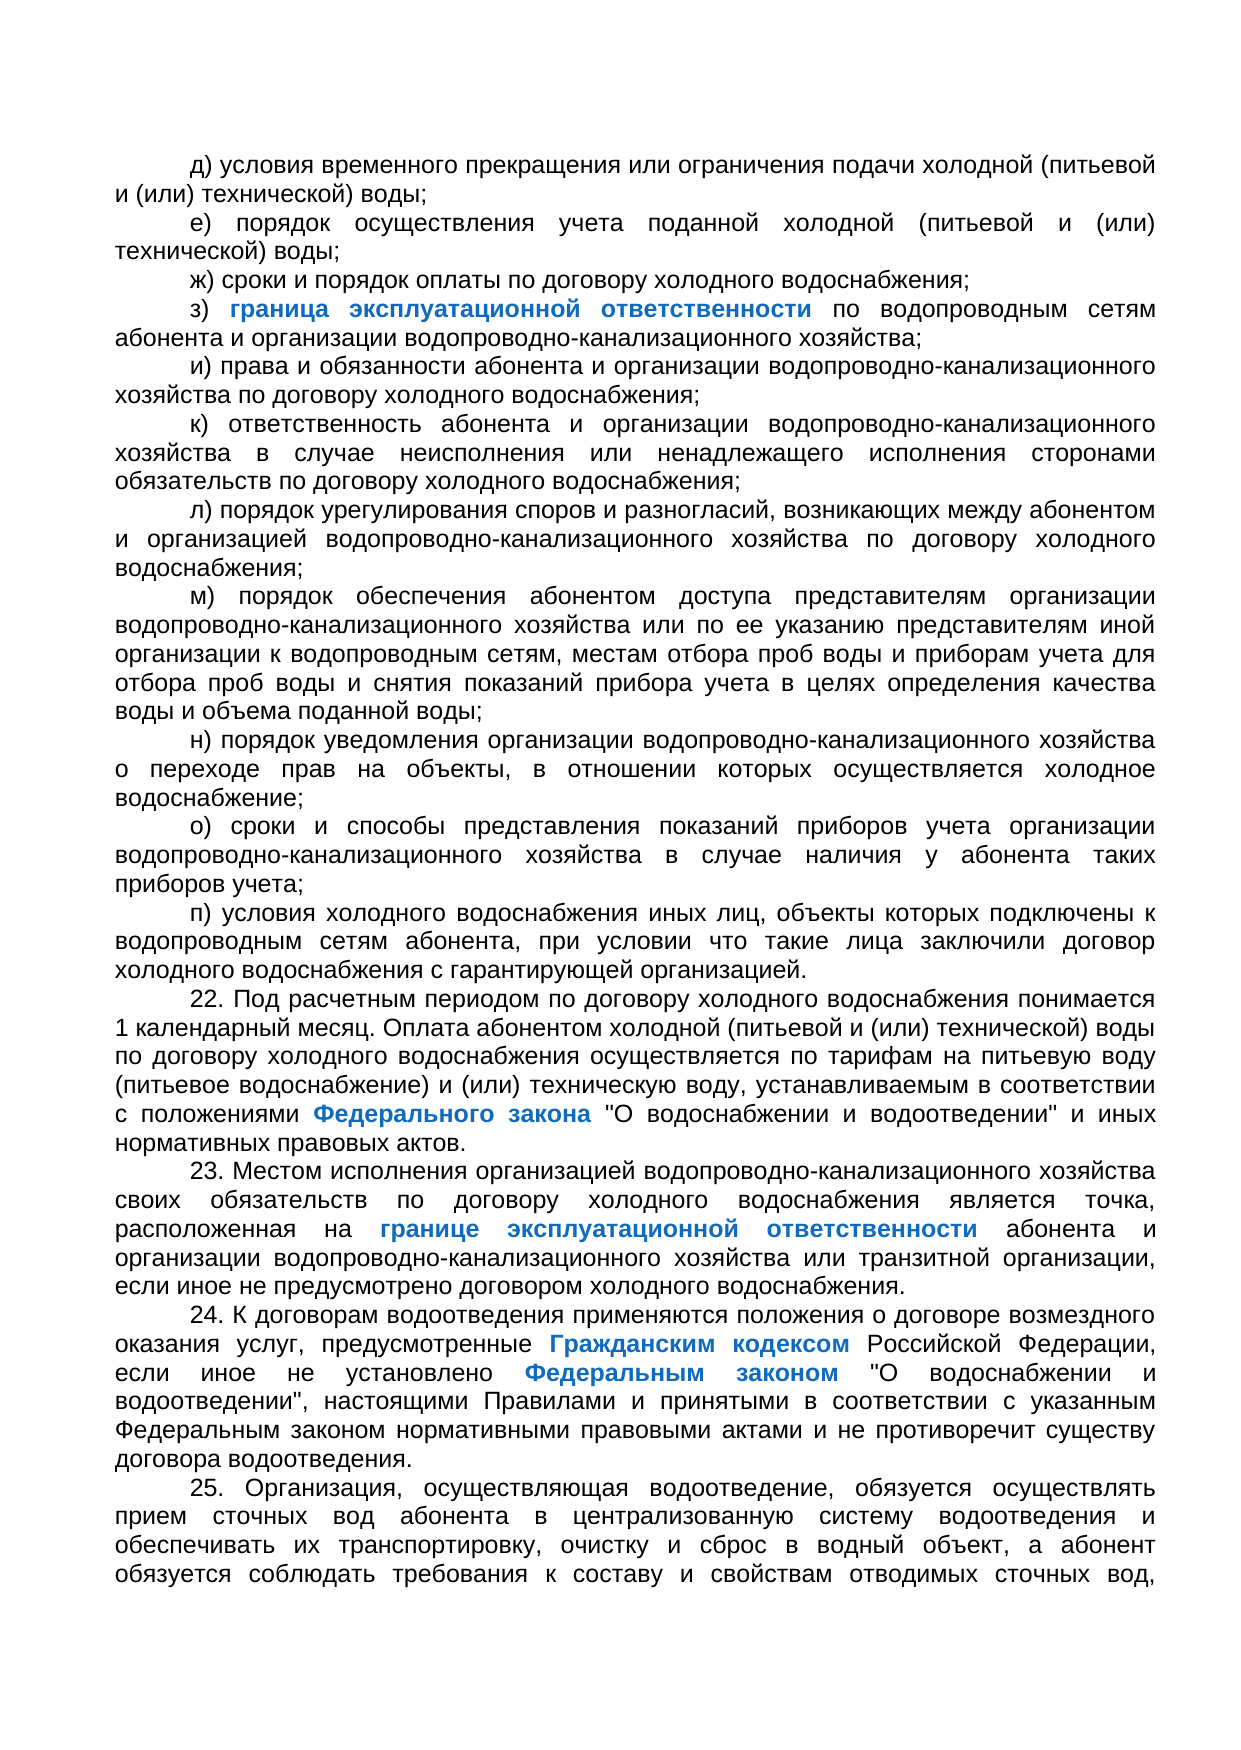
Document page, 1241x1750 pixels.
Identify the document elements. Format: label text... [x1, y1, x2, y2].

text 23. Местом исполнения организацией водопроводно-канализационного хозяйства своих обязательств по договору холодного водоснабжения является точка, расположенная на границе эксплуатационной ответственности абонента и организации водопроводно-канализационного хозяйства или транзитной организации, если иное не предусмотрено договором холодного водоснабжения. [114, 1156, 1157, 1300]
text 24. К договорам водоотведения применяются положения о договоре возмездного оказания услуг, предусмотренные Гражданским кодексом Российской Федерации, если иное не установлено Федеральным законом "О водоснабжении и водоотведении", настоящими Правилами и принятыми в соответствии с указанным Федеральным законом нормативными правовыми актами и не противоречит существу договора водоотведения. [114, 1300, 1157, 1472]
text о) сроки и способы представления показаний приборов учета организации водопроводно-канализационного хозяйства в случае наличия у абонента таких приборов учета; [114, 811, 1157, 897]
text д) условия временного прекращения или ограничения подачи холодной (питьевой и (или) технической) воды; [114, 150, 1157, 207]
text л) порядок урегулирования споров и разногласий, возникающих между абонентом и организацией водопроводно-канализационного хозяйства по договору холодного водоснабжения; [114, 495, 1157, 581]
text з) граница эксплуатационной ответственности по водопроводным сетям абонента и организации водопроводно-канализационного хозяйства; [114, 294, 1157, 351]
text е) порядок осуществления учета поданной холодной (питьевой и (или) технической) воды; [114, 207, 1157, 265]
text 22. Под расчетным периодом по договору холодного водоснабжения понимается 1 календарный месяц. Оплата абонентом холодной (питьевой и (или) технической) воды по договору холодного водоснабжения осуществляется по тарифам на питьевую воду (питьевое водоснабжение) и (или) техническую воду, устанавливаемым в соответствии с положениями Федерального закона "О водоснабжении и водоотведении" и иных нормативных правовых актов. [114, 984, 1157, 1156]
text ж) сроки и порядок оплаты по договору холодного водоснабжения; [114, 265, 1157, 294]
text м) порядок обеспечения абонентом доступа представителям организации водопроводно-канализационного хозяйства или по ее указанию представителям иной организации к водопроводным сетям, местам отбора проб воды и приборам учета для отбора проб воды и снятия показаний прибора учета в целях определения качества воды и объема поданной воды; [114, 581, 1157, 725]
text к) ответственность абонента и организации водопроводно-канализационного хозяйства в случае неисполнения или ненадлежащего исполнения сторонами обязательств по договору холодного водоснабжения; [114, 409, 1157, 495]
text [114, 1472, 1157, 1587]
text н) порядок уведомления организации водопроводно-канализационного хозяйства о переходе прав на объекты, в отношении которых осуществляется холодное водоснабжение; [114, 725, 1157, 811]
text п) условия холодного водоснабжения иных лиц, объекты которых подключены к водопроводным сетям абонента, при условии что такие лица заключили договор холодного водоснабжения с гарантирующей организацией. [114, 897, 1157, 984]
text и) права и обязанности абонента и организации водопроводно-канализационного хозяйства по договору холодного водоснабжения; [114, 351, 1157, 409]
